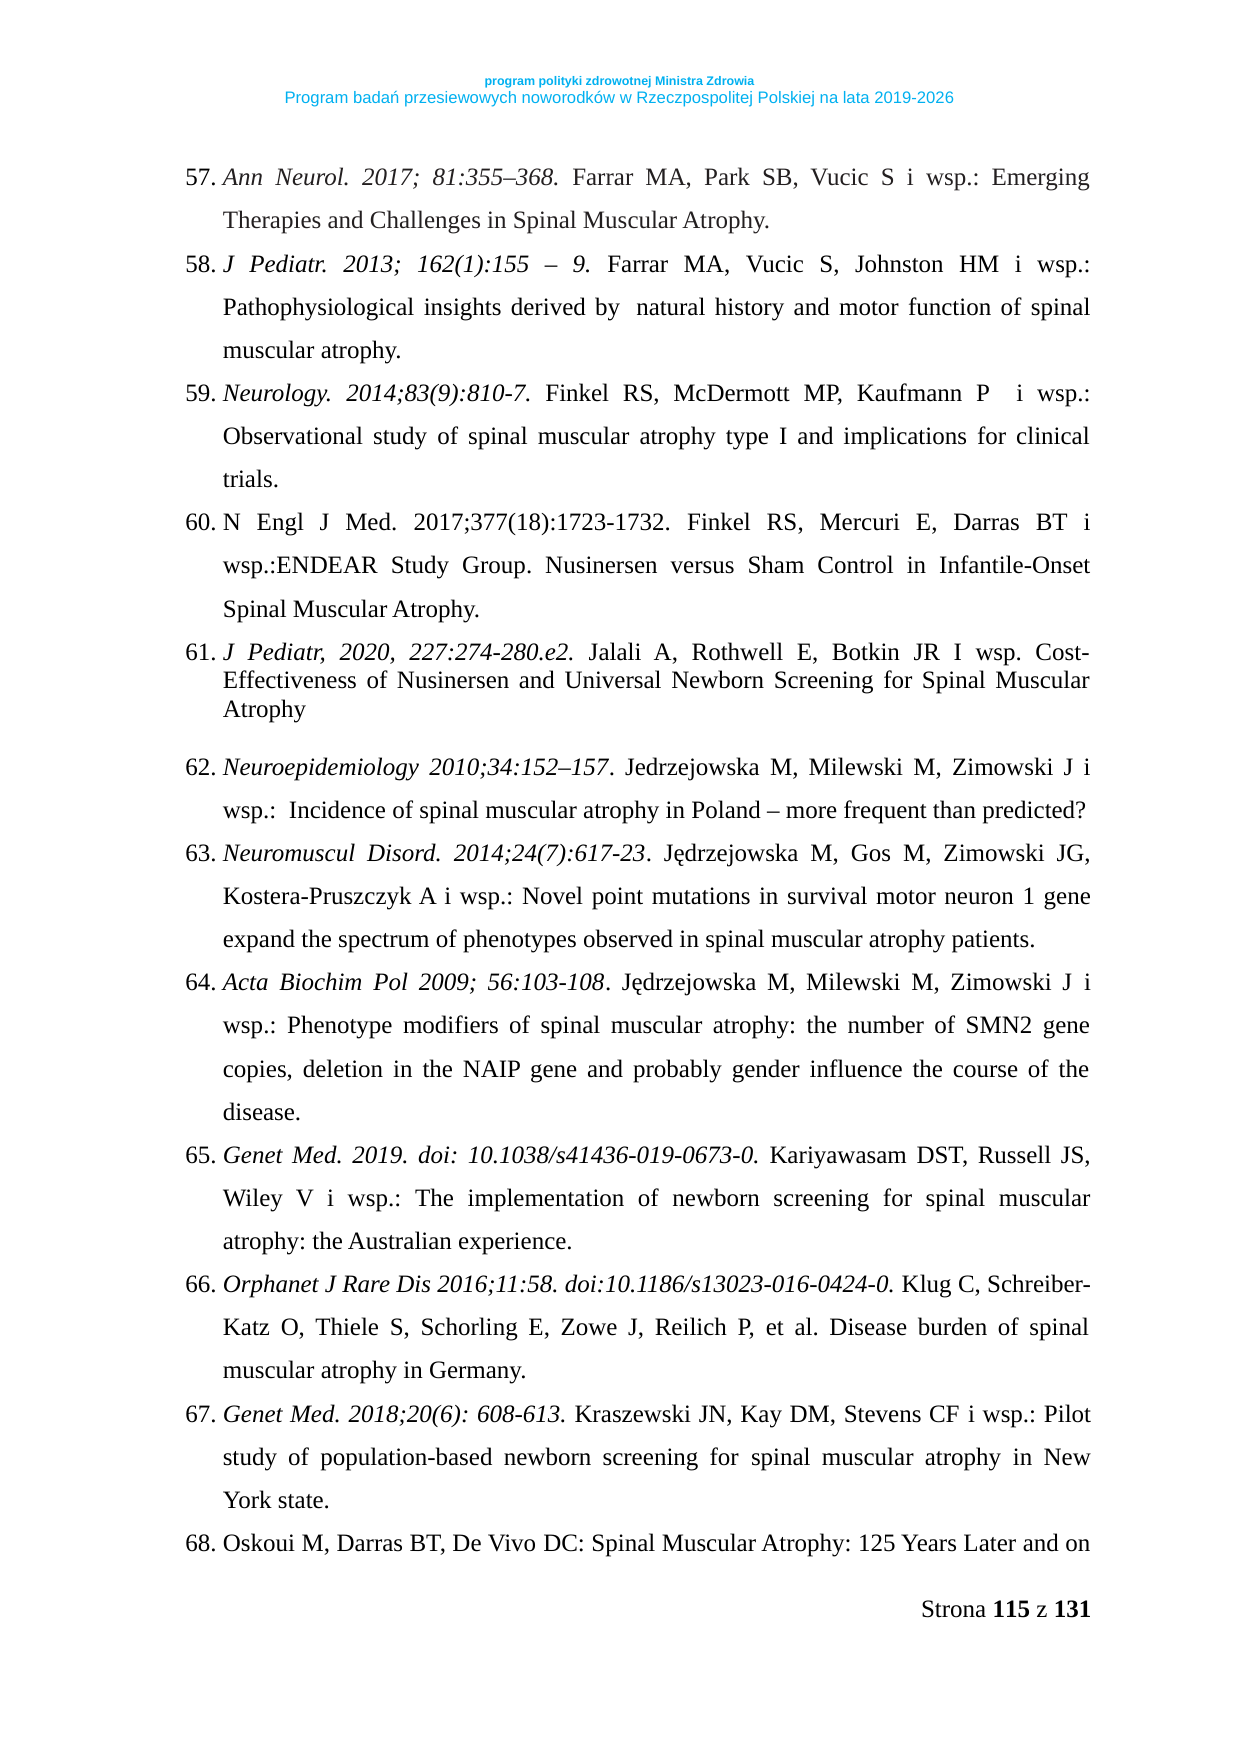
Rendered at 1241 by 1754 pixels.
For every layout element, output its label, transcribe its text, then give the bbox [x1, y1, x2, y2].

list Acta Biochim Pol 2009; 56:103-108. Jędrzejowska M, Milewski M, Zimowski J i wsp.: Phenotype modifiers of spinal muscular atrophy: the number of SMN2 gene copies, deletion in the NAIP gene and probably gender influence the course of the disease. [185, 967, 1091, 1126]
list N Engl J Med. 2017;377(18):1723-1732. Finkel RS, Mercuri E, Darras BT i wsp.:ENDEAR Study Group. Nusinersen versus Sham Control in Infantile-Onset Spinal Muscular Atrophy. [185, 507, 1091, 622]
list Orphanet J Rare Dis 2016;11:58. doi:10.1186/s13023-016-0424-0. Klug C, Schreiber-Katz O, Thiele S, Schorling E, Zowe J, Reilich P, et al. Disease burden of spinal muscular atrophy in Germany. [185, 1269, 1091, 1384]
list Neurology. 2014;83(9):810-7. Finkel RS, McDermott MP, Kaufmann P i wsp.: Observational study of spinal muscular atrophy type I and implications for clinical trials. [185, 378, 1091, 493]
list J Pediatr. 2013; 162(1):155 – 9. Farrar MA, Vucic S, Johnston HM i wsp.: Pathophysiological insights derived by natural history and motor function of spinal muscular atrophy. [185, 249, 1091, 364]
list Neuroepidemiology 2010;34:152–157. Jedrzejowska M, Milewski M, Zimowski J i wsp.: Incidence of spinal muscular atrophy in Poland – more frequent than predicted? [185, 752, 1091, 824]
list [185, 1528, 1091, 1557]
list Genet Med. 2019. doi: 10.1038/s41436-019-0673-0. Kariyawasam DST, Russell JS, Wiley V i wsp.: The implementation of newborn screening for spinal muscular atrophy: the Australian experience. [185, 1140, 1091, 1255]
list Ann Neurol. 2017; 81:355–368. Farrar MA, Park SB, Vucic S i wsp.: Emerging Therapies and Challenges in Spinal Muscular Atrophy. [185, 162, 1091, 234]
list Neuromuscul Disord. 2014;24(7):617-23. Jędrzejowska M, Gos M, Zimowski JG, Kostera-Pruszczyk A i wsp.: Novel point mutations in survival motor neuron 1 gene expand the spectrum of phenotypes observed in spinal muscular atrophy patients. [185, 838, 1091, 953]
list J Pediatr, 2020, 227:274-280.e2. Jalali A, Rothwell E, Botkin JR I wsp. Cost-Effectiveness of Nusinersen and Universal Newborn Screening for Spinal Muscular Atrophy [185, 637, 1091, 723]
list Genet Med. 2018;20(6): 608-613. Kraszewski JN, Kay DM, Stevens CF i wsp.: Pilot study of population-based newborn screening for spinal muscular atrophy in New York state. [185, 1399, 1091, 1514]
